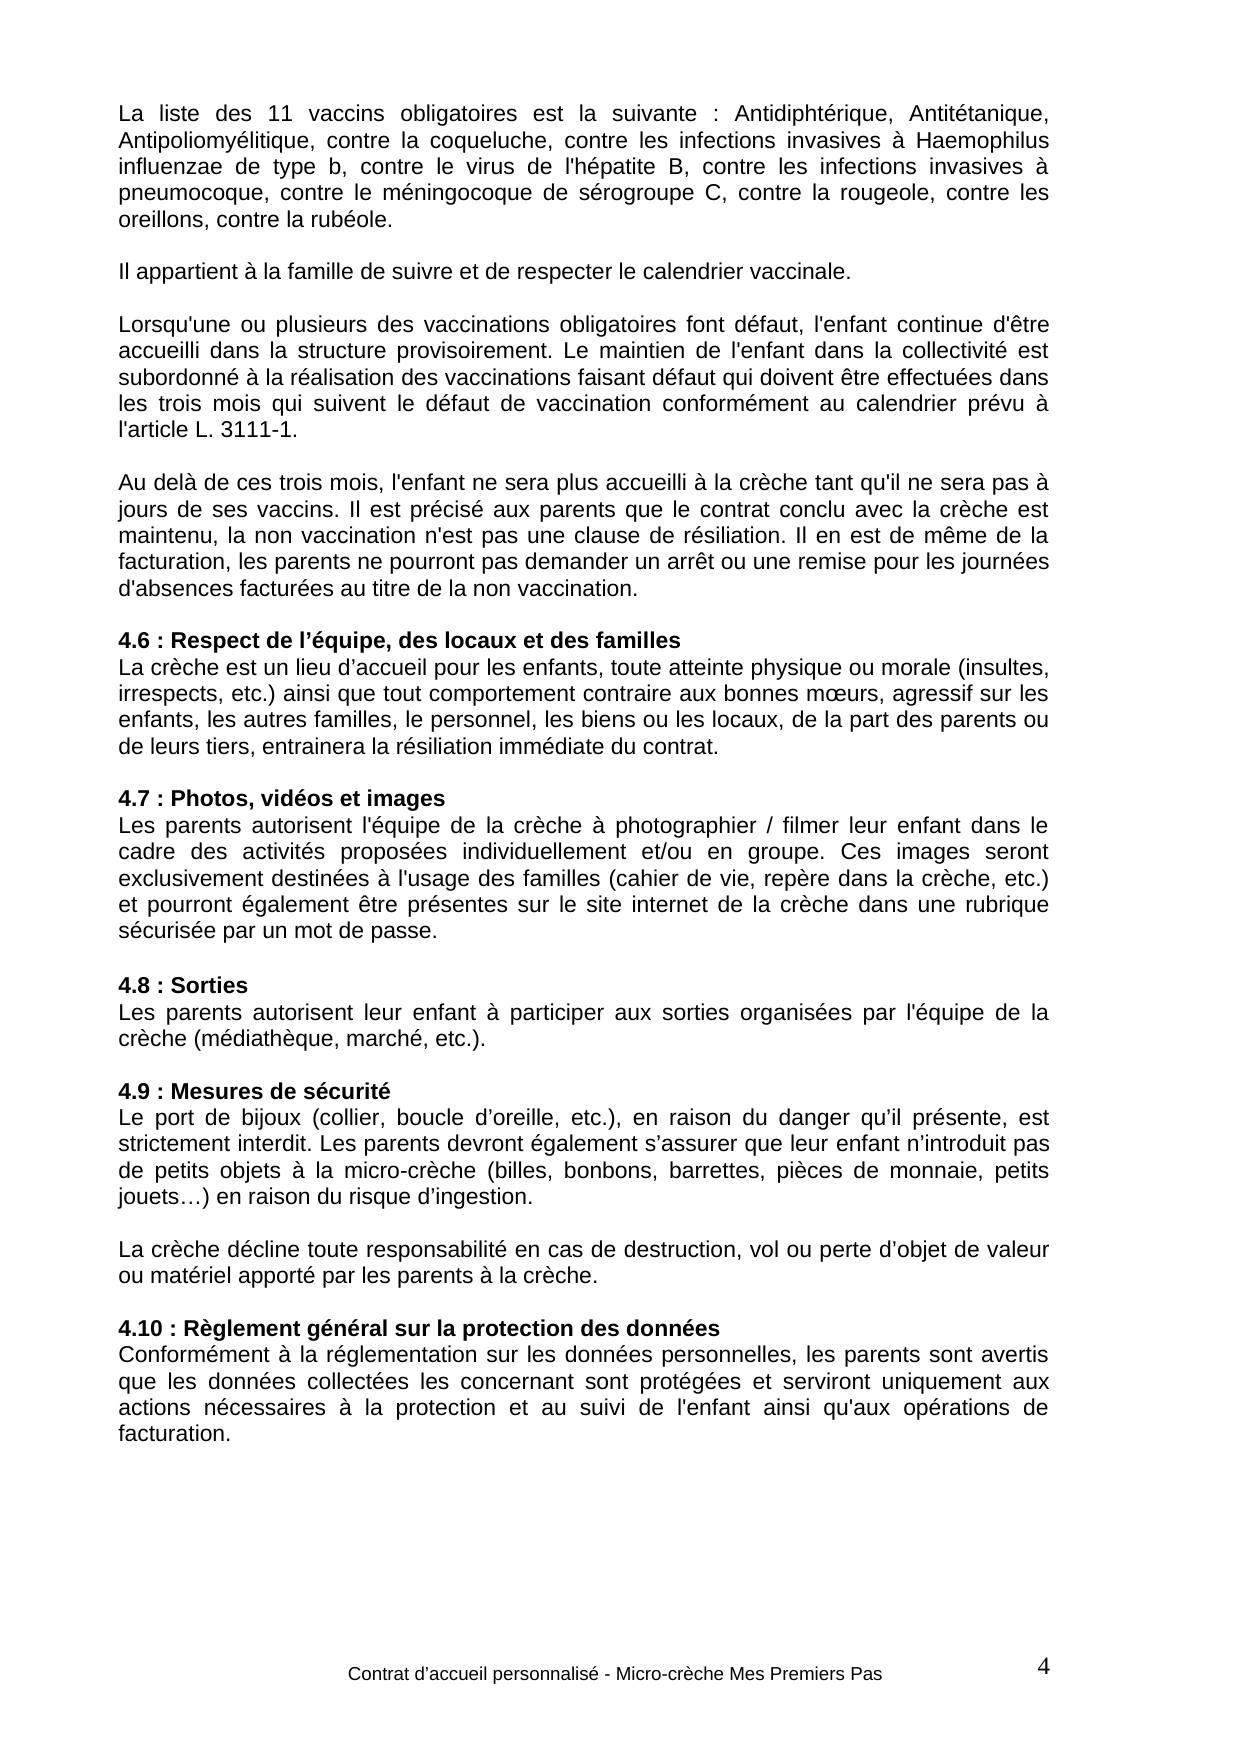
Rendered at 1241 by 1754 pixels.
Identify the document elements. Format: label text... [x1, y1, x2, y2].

text Il appartient à la famille de suivre et de respecter le calendrier vaccinale. [118, 258, 1050, 285]
text Les parents autorisent l'équipe de la crèche à photographier / filmer leur enfant dans le cadre des activités proposées individuellement et/ou en groupe. Ces images seront exclusivement destinées à l'usage des familles (cahier de vie, repère dans la crèche, etc.) et pourront également être présentes sur le site internet de la crèche dans une rubrique sécurisée par un mot de passe. [118, 812, 1050, 943]
text 4.6 : Respect de l’équipe, des locaux et des familles [118, 627, 1050, 654]
text La liste des 11 vaccins obligatoires est la suivante : Antidiphtérique, Antitétanique, Antipoliomyélitique, contre la coqueluche, contre les infections invasives à Haemophilus influenzae de type b, contre le virus de l'hépatite B, contre les infections invasives à pneumocoque, contre le méningocoque de sérogroupe C, contre la rougeole, contre les oreillons, contre la rubéole. [118, 100, 1050, 232]
text Les parents autorisent leur enfant à participer aux sorties organisées par l'équipe de la crèche (médiathèque, marché, etc.). [118, 999, 1050, 1051]
text 4.8 : Sorties [118, 972, 1050, 999]
text Conformément à la réglementation sur les données personnelles, les parents sont avertis que les données collectées les concernant sont protégées et serviront uniquement aux actions nécessaires à la protection et au suivi de l'enfant ainsi qu'aux opérations de facturation. [118, 1341, 1050, 1447]
text Au delà de ces trois mois, l'enfant ne sera plus accueilli à la crèche tant qu'il ne sera pas à jours de ses vaccins. Il est précisé aux parents que le contrat conclu avec la crèche est maintenu, la non vaccination n'est pas une clause de résiliation. Il en est de même de la facturation, les parents ne pourront pas demander un arrêt ou une remise pour les journées d'absences facturées au titre de la non vaccination. [118, 469, 1050, 601]
text Lorsqu'une ou plusieurs des vaccinations obligatoires font défaut, l'enfant continue d'être accueilli dans la structure provisoirement. Le maintien de l'enfant dans la collectivité est subordonné à la réalisation des vaccinations faisant défaut qui doivent être effectuées dans les trois mois qui suivent le défaut de vaccination conformément au calendrier prévu à l'article L. 3111-1. [118, 311, 1050, 443]
text Le port de bijoux (collier, boucle d’oreille, etc.), en raison du danger qu’il présente, est strictement interdit. Les parents devront également s’assurer que leur enfant n’introduit pas de petits objets à la micro-crèche (billes, bonbons, barrettes, pièces de monnaie, petits jouets…) en raison du risque d’ingestion. [118, 1104, 1050, 1209]
text 4.7 : Photos, vidéos et images [118, 785, 1050, 812]
text 4.9 : Mesures de sécurité [118, 1078, 1050, 1104]
text La crèche est un lieu d’accueil pour les enfants, toute atteinte physique ou morale (insultes, irrespects, etc.) ainsi que tout comportement contraire aux bonnes mœurs, agressif sur les enfants, les autres familles, le personnel, les biens ou les locaux, de la part des parents ou de leurs tiers, entrainera la résiliation immédiate du contrat. [118, 654, 1050, 759]
text La crèche décline toute responsabilité en cas de destruction, vol ou perte d’objet de valeur ou matériel apporté par les parents à la crèche. [118, 1236, 1050, 1288]
text 4.10 : Règlement général sur la protection des données [118, 1315, 1050, 1341]
